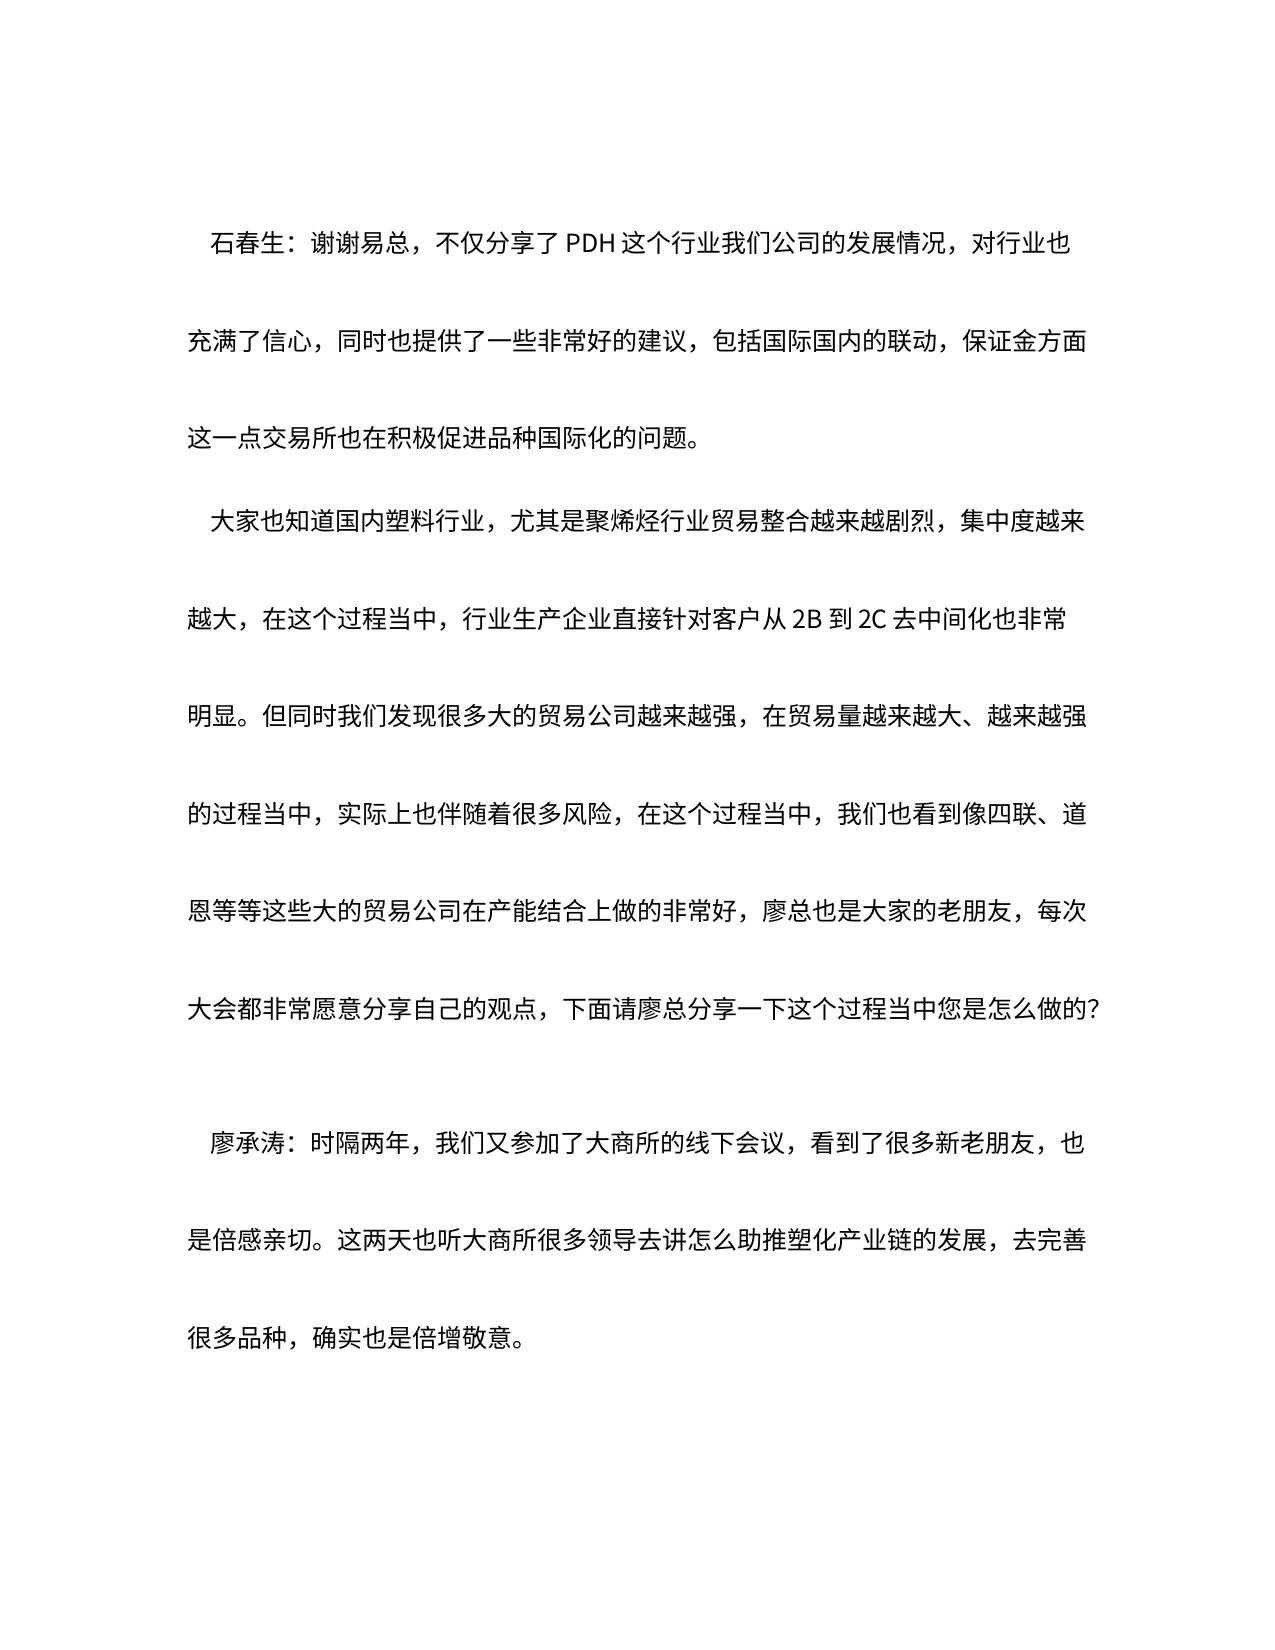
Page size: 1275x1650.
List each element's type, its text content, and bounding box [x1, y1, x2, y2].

text 大家也知道国内塑料行业，尤其是聚烯烃行业贸易整合越来越剧烈，集中度越来越大，在这个过程当中，行业生产企业直接针对客户从2B到2C去中间化也非常明显。但同时我们发现很多大的贸易公司越来越强，在贸易量越来越大、越来越强的过程当中，实际上也伴随着很多风险，在这个过程当中，我们也看到像四联、道恩等等这些大的贸易公司在产能结合上做的非常好，廖总也是大家的老朋友，每次大会都非常愿意分享自己的观点，下面请廖总分享一下这个过程当中您是怎么做的？ [187, 487, 1087, 1040]
text 石春生：谢谢易总，不仅分享了PDH这个行业我们公司的发展情况，对行业也充满了信心，同时也提供了一些非常好的建议，包括国际国内的联动，保证金方面这一点交易所也在积极促进品种国际化的问题。 [187, 209, 1087, 469]
text 廖承涛：时隔两年，我们又参加了大商所的线下会议，看到了很多新老朋友，也是倍感亲切。这两天也听大商所很多领导去讲怎么助推塑化产业链的发展，去完善很多品种，确实也是倍增敬意。 [187, 1109, 1087, 1369]
